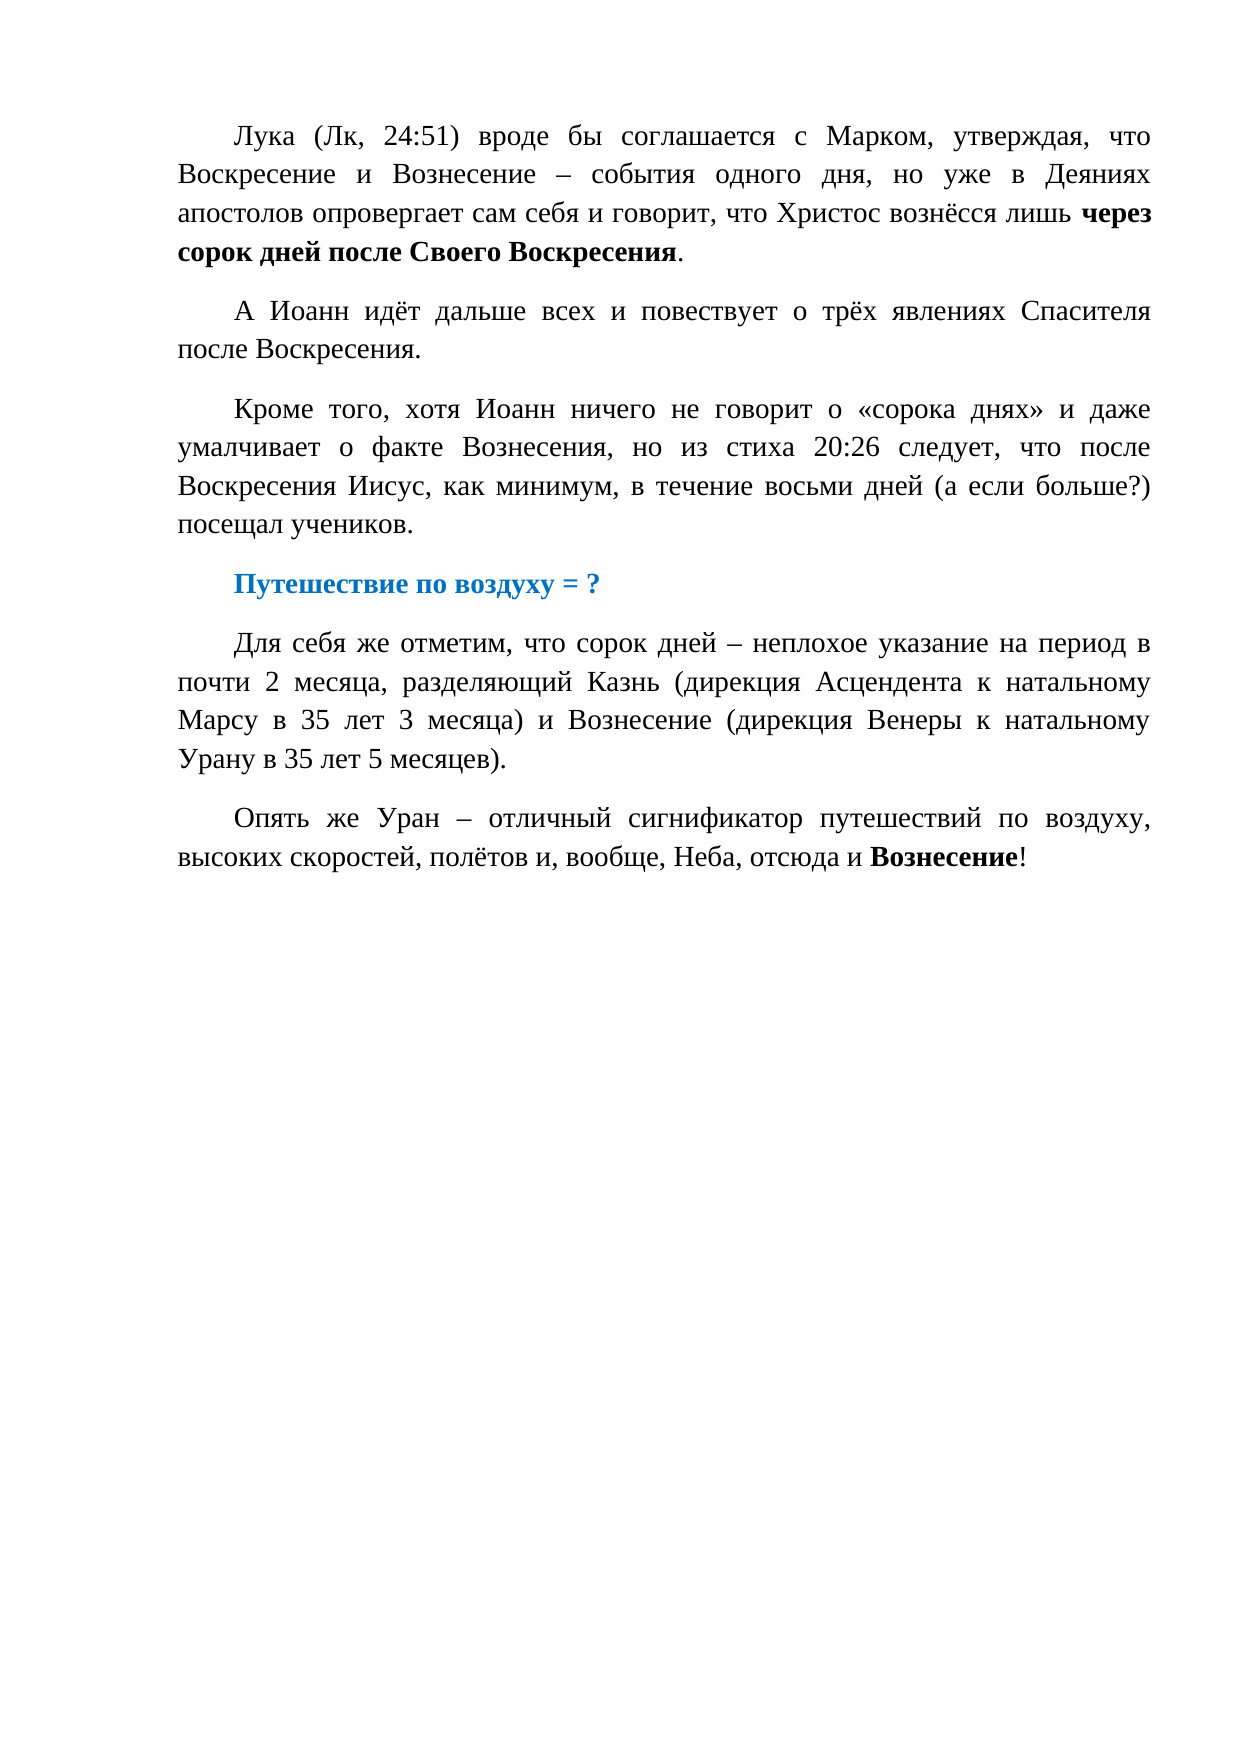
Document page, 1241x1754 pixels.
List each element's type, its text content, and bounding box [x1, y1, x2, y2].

text Кроме того, хотя Иоанн ничего не говорит о «сорока днях» и даже умалчивает о факте Вознесения, но из стиха 20:26 следует, что после Воскресения Иисус, как минимум, в течение восьми дней (а если больше?) посещал учеников. [177, 391, 1152, 540]
text Путешествие по воздуху = ? [177, 566, 1152, 599]
text Опять же Уран – отличный сигнификатор путешествий по воздуху, высоких скоростей, полётов и, вообще, Неба, отсюда и Вознесение! [177, 800, 1152, 872]
text А Иоанн идёт дальше всех и повествует о трёх явлениях Спасителя после Воскресения. [177, 293, 1152, 365]
text Для себя же отметим, что сорок дней – неплохое указание на период в почти 2 месяца, разделяющий Казнь (дирекция Асцендента к натальному Марсу в 35 лет 3 месяца) и Вознесение (дирекция Венеры к натальному Урану в 35 лет 5 месяцев). [177, 625, 1152, 774]
text Лука (Лк, 24:51) вроде бы соглашается с Марком, утверждая, что Воскресение и Вознесение – события одного дня, но уже в Деяниях апостолов опровергает сам себя и говорит, что Христос вознёсся лишь через сорок дней после Своего Воскресения. [177, 118, 1152, 267]
